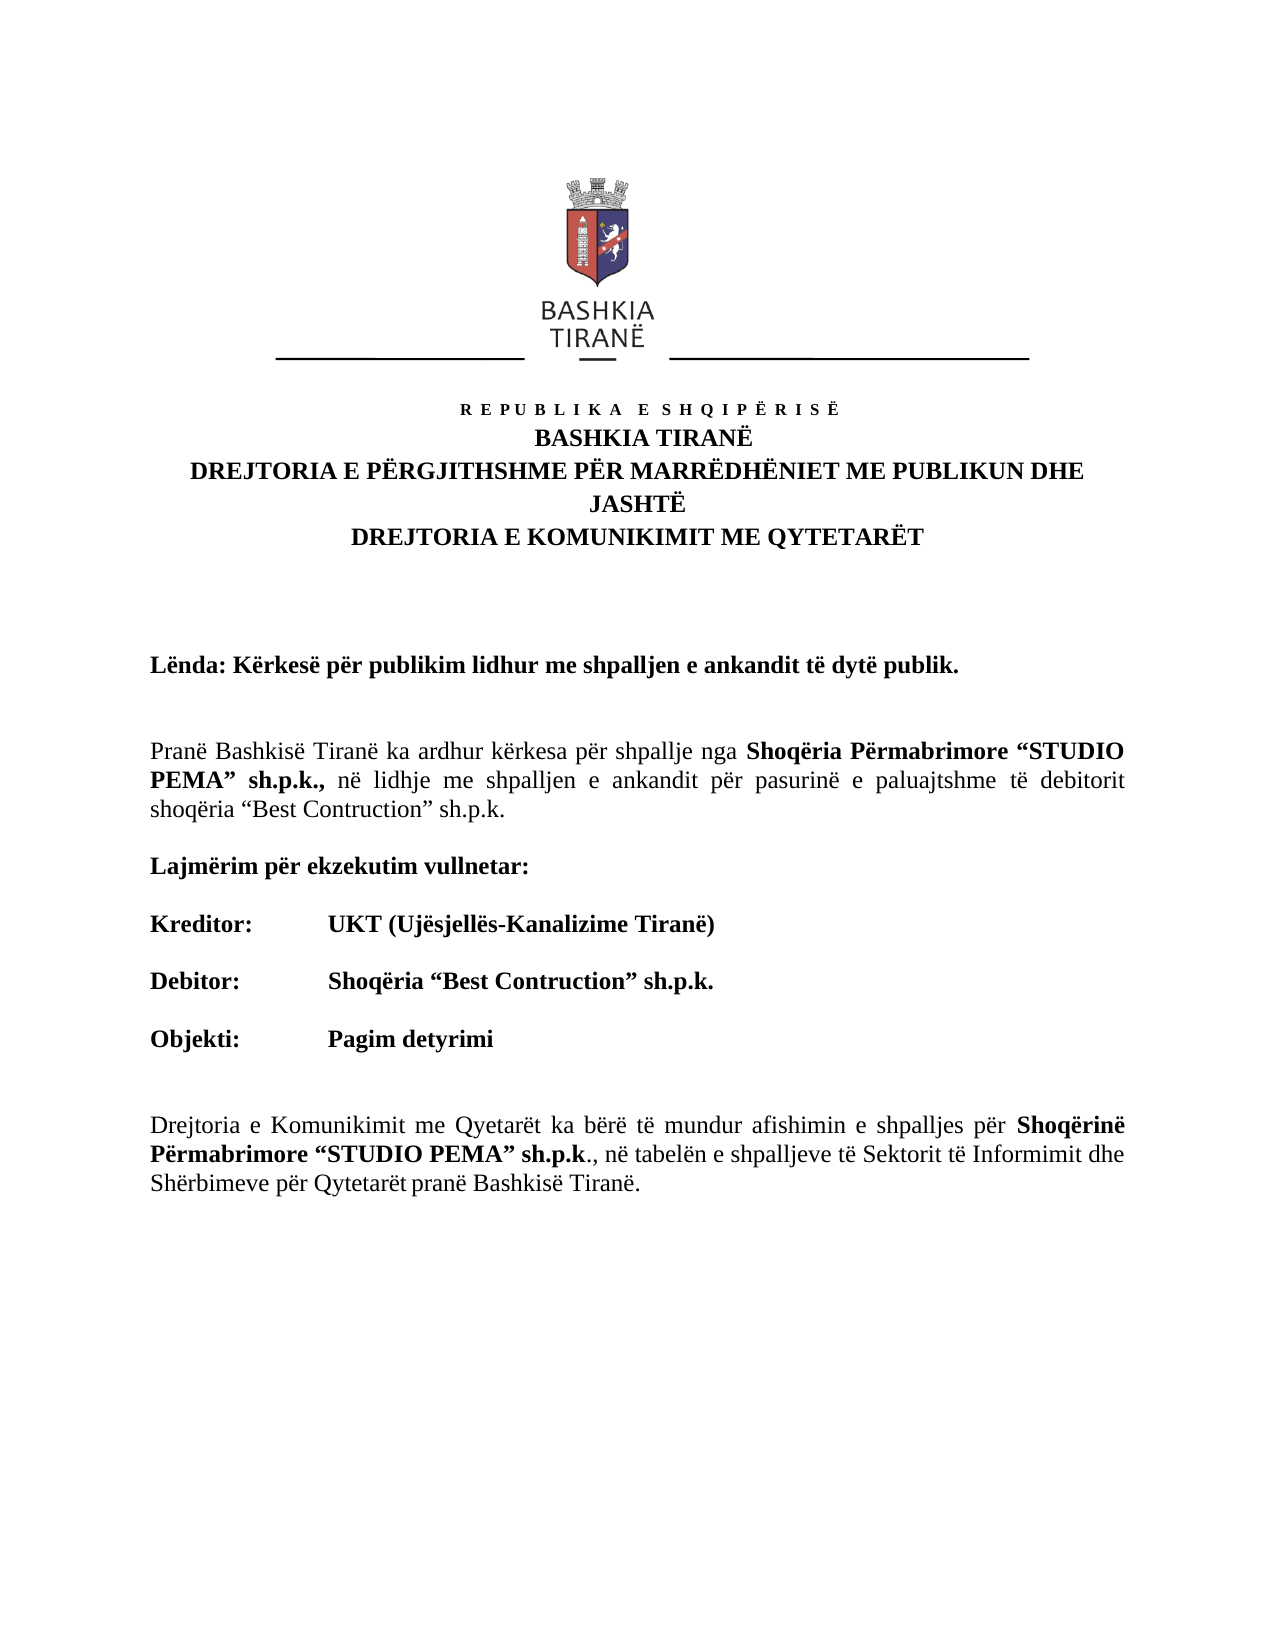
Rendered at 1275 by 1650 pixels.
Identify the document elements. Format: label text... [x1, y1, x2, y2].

text Kreditor: UKT (Ujësjellës-Kanalizime Tiranë) [150, 909, 1125, 938]
text Drejtoria e Komunikimit me Qyetarët ka bërë të mundur afishimin e shpalljes për Shoqërinë Përmabrimore “STUDIO PEMA” sh.p.k., në tabelën e shpalljeve të Sektorit të Informimit dhe Shërbimeve për Qytetarët pranë Bashkisë Tiranë. [150, 1110, 1125, 1196]
text Lajmërim për ekzekutim vullnetar: [150, 851, 1125, 880]
text R E P U B L I K A E S H Q I P Ë R I S Ë BASHKIA TIRANË DREJTORIA E PËRGJITHSHME PËR MARRËDHËNIET ME PUBLIKUN DHE JASHTË DREJTORIA E KOMUNIKIMIT ME QYTETARËT [150, 400, 1125, 551]
text Debitor: Shoqëria “Best Contruction” sh.p.k. [150, 966, 1125, 995]
text Pranë Bashkisë Tiranë ka ardhur kërkesa për shpallje nga Shoqëria Përmabrimore “STUDIO PEMA” sh.p.k., në lidhje me shpalljen e ankandit për pasurinë e paluajtshme të debitorit shoqëria “Best Contruction” sh.p.k. [150, 736, 1125, 823]
text Lënda: Kërkesë për publikim lidhur me shpalljen e ankandit të dytë publik. [150, 650, 1125, 679]
picture [483, 148, 719, 394]
text Objekti: Pagim detyrimi [150, 1024, 1125, 1053]
